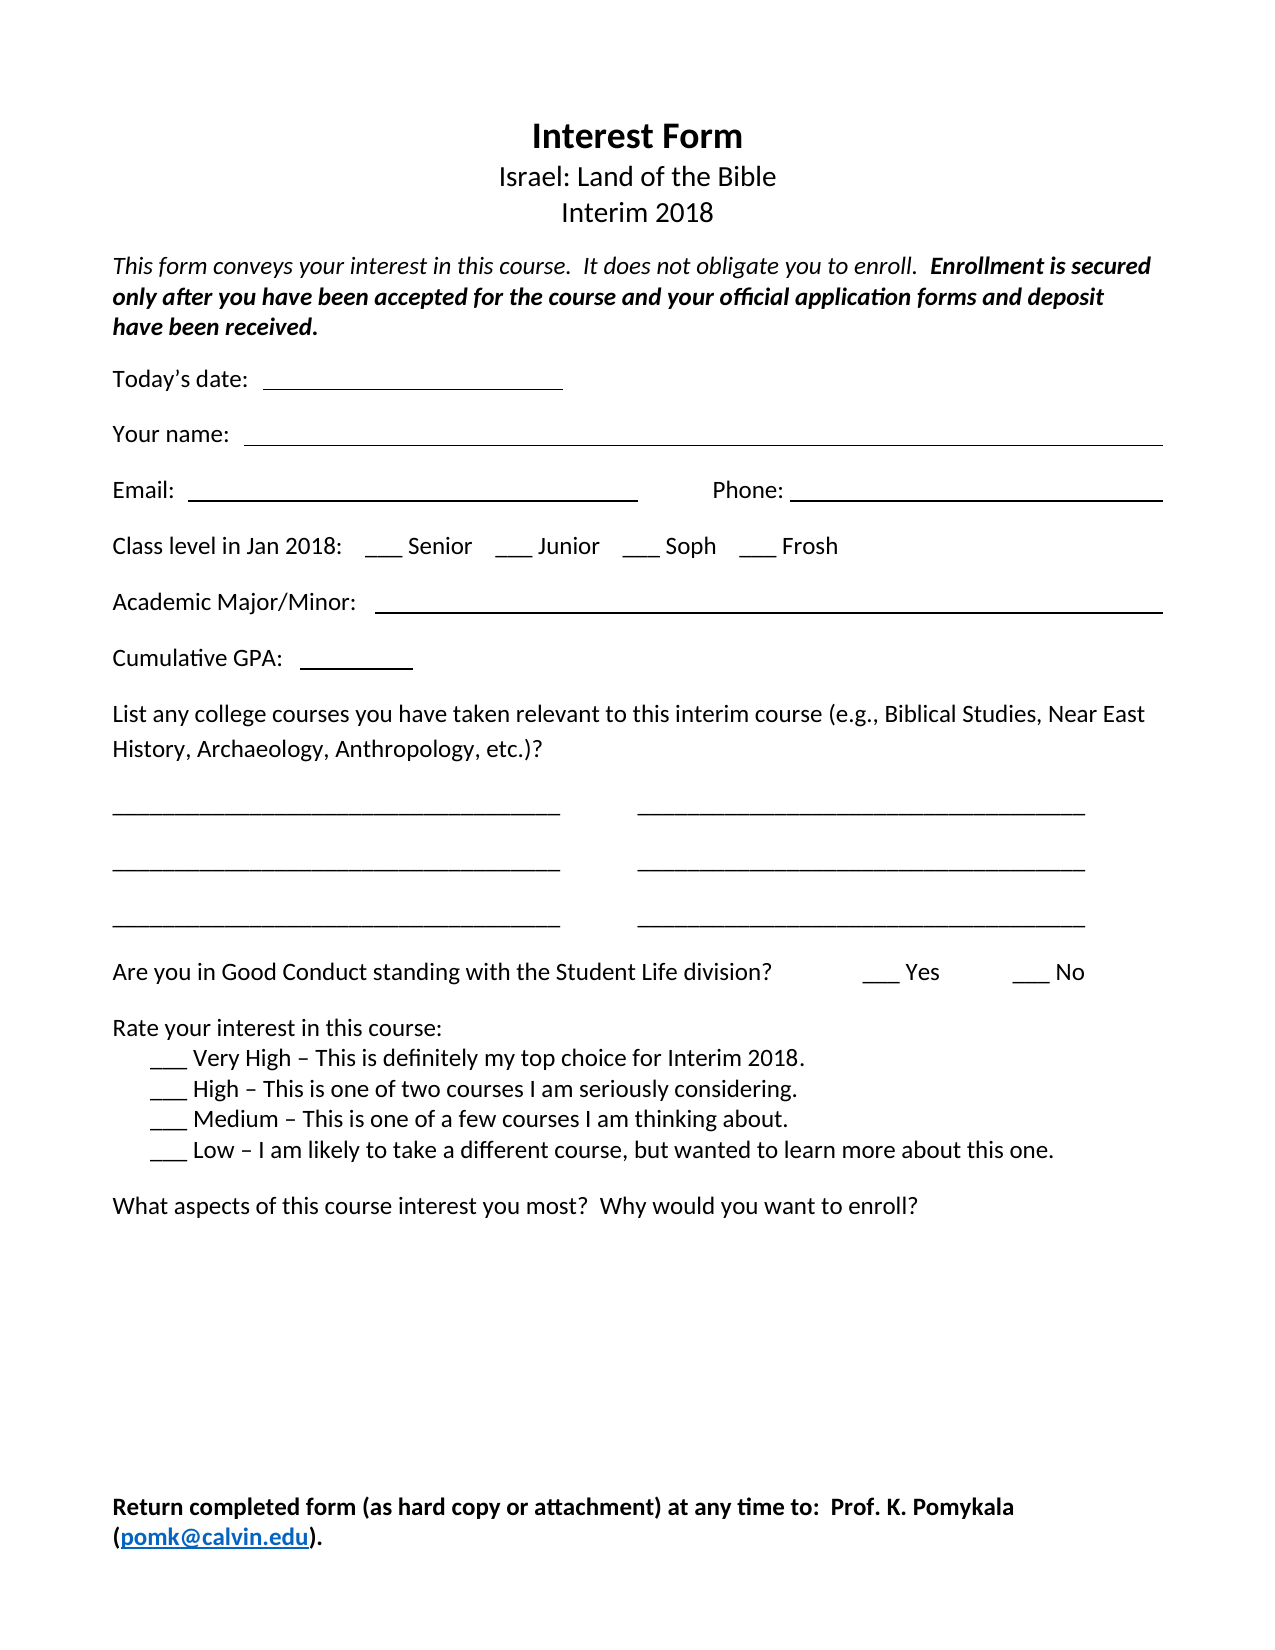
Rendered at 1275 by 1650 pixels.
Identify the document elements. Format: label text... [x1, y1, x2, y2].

text Are you in Good Conduct standing with the Student Life division? ___ Yes ___ No [112, 956, 1162, 987]
text Class level in Jan 2018: ___ Senior ___ Junior ___ Soph ___ Frosh [112, 530, 1162, 561]
text Return completed form (as hard copy or attachment) at any time to: Prof. K. Pomykala (pomk@calvin.edu). [112, 1491, 1162, 1552]
text Cumulative GPA: [112, 642, 1162, 672]
text ___ Medium – This is one of a few courses I am thinking about. [150, 1103, 1162, 1134]
text What aspects of this course interest you most? Why would you want to enroll? [112, 1190, 1162, 1220]
text Interest Form [112, 112, 1162, 158]
text Interim 2018 [112, 194, 1162, 229]
text Academic Major/Minor: [112, 586, 1162, 617]
text Today’s date: [112, 363, 1162, 393]
text Email: Phone: [112, 474, 1162, 505]
text ____________________________________ ____________________________________ [112, 789, 1162, 819]
text List any college courses you have taken relevant to this interim course (e.g., Biblical Studies, Near East History, Archaeology, Anthropology, etc.)? [112, 698, 1162, 763]
text ___ Low – I am likely to take a different course, but wanted to learn more about this one. [150, 1134, 1162, 1164]
text Rate your interest in this course: [112, 1012, 1162, 1042]
text Your name: [112, 419, 1162, 449]
text Israel: Land of the Bible [112, 158, 1162, 194]
text ____________________________________ ____________________________________ [112, 844, 1162, 875]
text ____________________________________ ____________________________________ [112, 900, 1162, 931]
text ___ Very High – This is definitely my top choice for Interim 2018. [150, 1042, 1162, 1073]
text This form conveys your interest in this course. It does not obligate you to enroll. Enrollment is secured only after you have been accepted for the course and your official application forms and deposit have been received. [112, 250, 1162, 342]
text ___ High – This is one of two courses I am seriously considering. [150, 1073, 1162, 1103]
